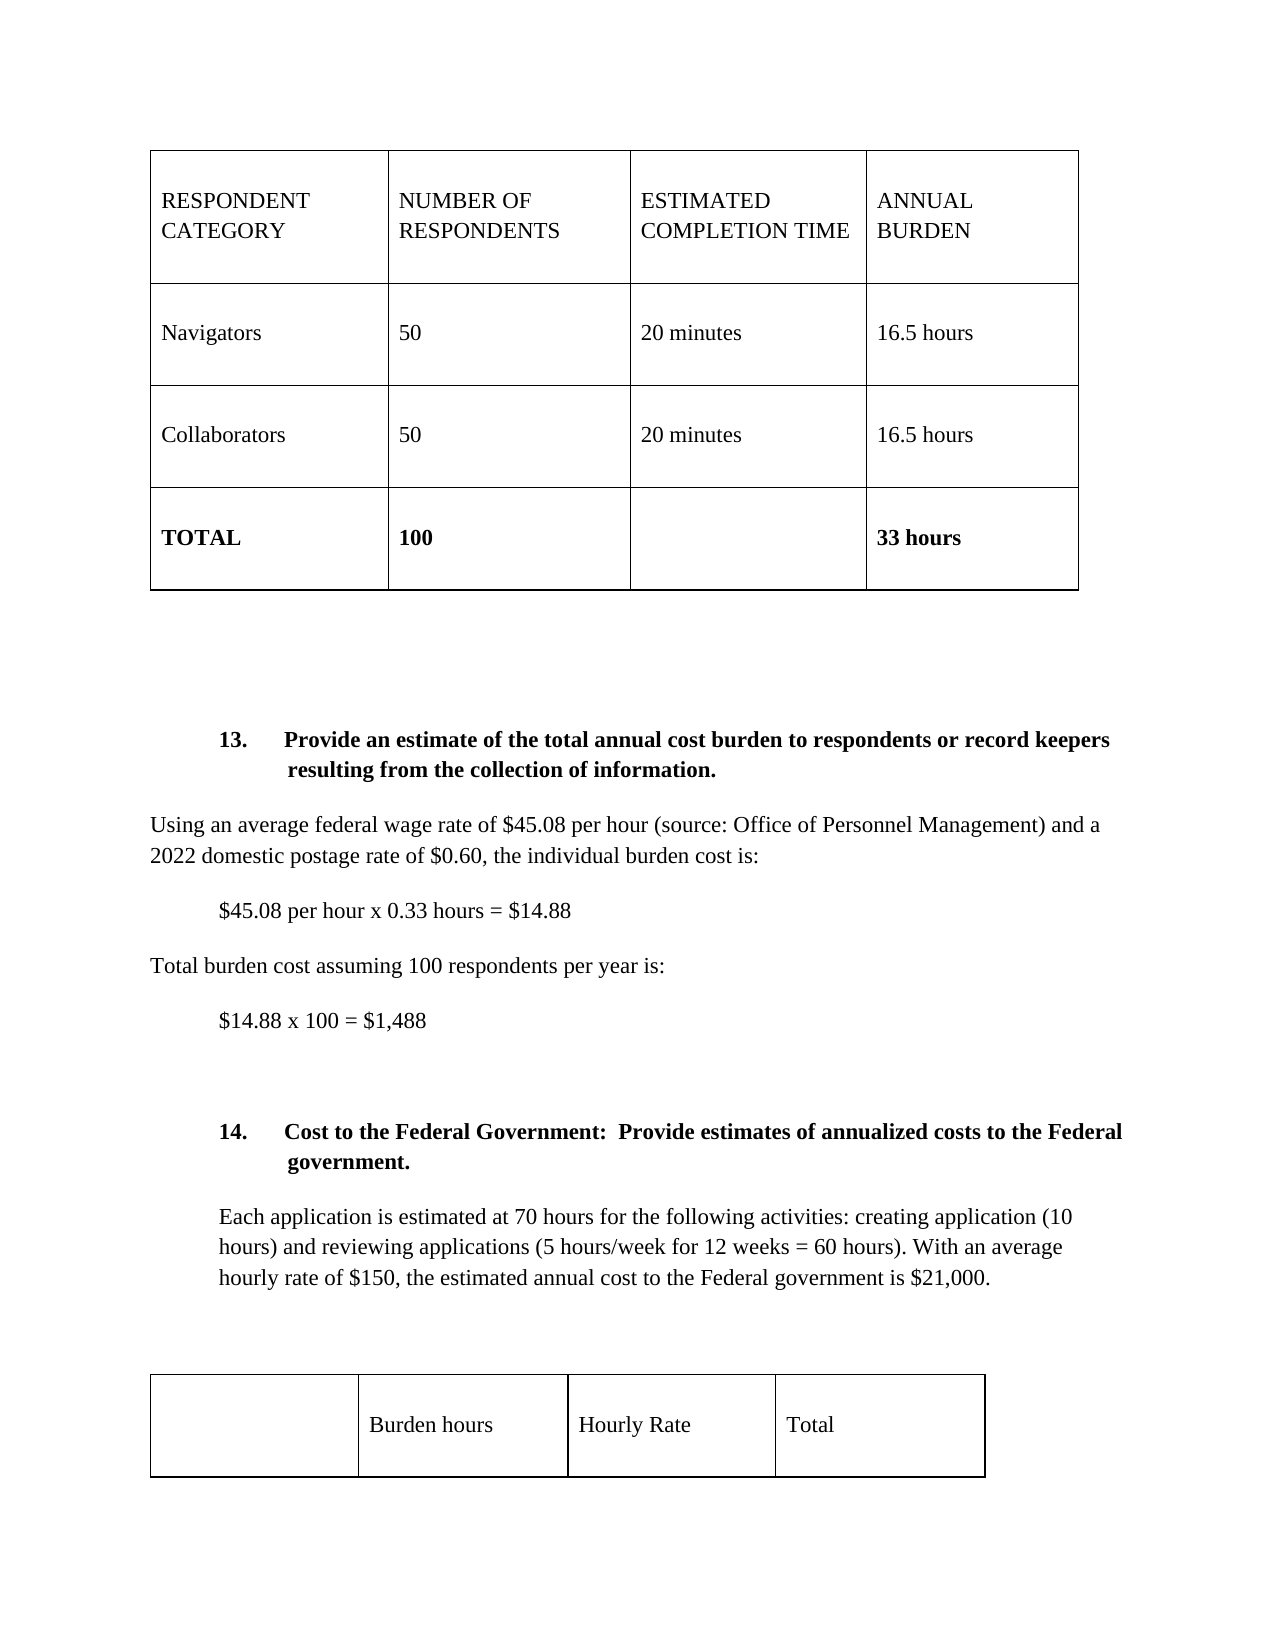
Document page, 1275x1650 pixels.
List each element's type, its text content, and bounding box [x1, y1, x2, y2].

table_cell Navigators [151, 284, 388, 385]
text 13. Provide an estimate of the total annual cost burden to respondents or record keepers resulting from the collection of information. [219, 726, 1125, 783]
table_header ESTIMATED COMPLETION TIME [631, 151, 866, 282]
table_cell 100 [389, 488, 630, 589]
table_header RESPONDENT CATEGORY [151, 151, 388, 282]
table_header Burden hours [359, 1375, 567, 1476]
text $45.08 per hour x 0.33 hours = $14.88 [219, 897, 1125, 923]
table_cell 33 hours [867, 488, 1078, 589]
table_cell 16.5 hours [867, 386, 1078, 487]
table_cell 20 minutes [631, 386, 866, 487]
table_header Total [776, 1375, 984, 1476]
table_header NUMBER OF RESPONDENTS [389, 151, 630, 282]
table_header [151, 1375, 358, 1476]
table_header ANNUAL BURDEN [867, 151, 1078, 282]
text Using an average federal wage rate of $45.08 per hour (source: Office of Personnel Management) and a 2022 domestic postage rate of $0.60, the individual burden cost is: [150, 811, 1125, 868]
text 14. Cost to the Federal Government: Provide estimates of annualized costs to the Federal government. [219, 1118, 1125, 1174]
table_cell 50 [389, 386, 630, 487]
table_cell TOTAL [151, 488, 388, 589]
table_cell [631, 488, 866, 589]
text Total burden cost assuming 100 respondents per year is: [150, 952, 1125, 978]
text Each application is estimated at 70 hours for the following activities: creating application (10 hours) and reviewing applications (5 hours/week for 12 weeks = 60 hours). With an average hourly rate of $150, the estimated annual cost to the Federal government is $21,000. [219, 1203, 1125, 1290]
text $14.88 x 100 = $1,488 [219, 1007, 1125, 1034]
table_header Hourly Rate [569, 1375, 775, 1476]
table_cell 50 [389, 284, 630, 385]
table_cell 16.5 hours [867, 284, 1078, 385]
table_cell Collaborators [151, 386, 388, 487]
table_cell 20 minutes [631, 284, 866, 385]
